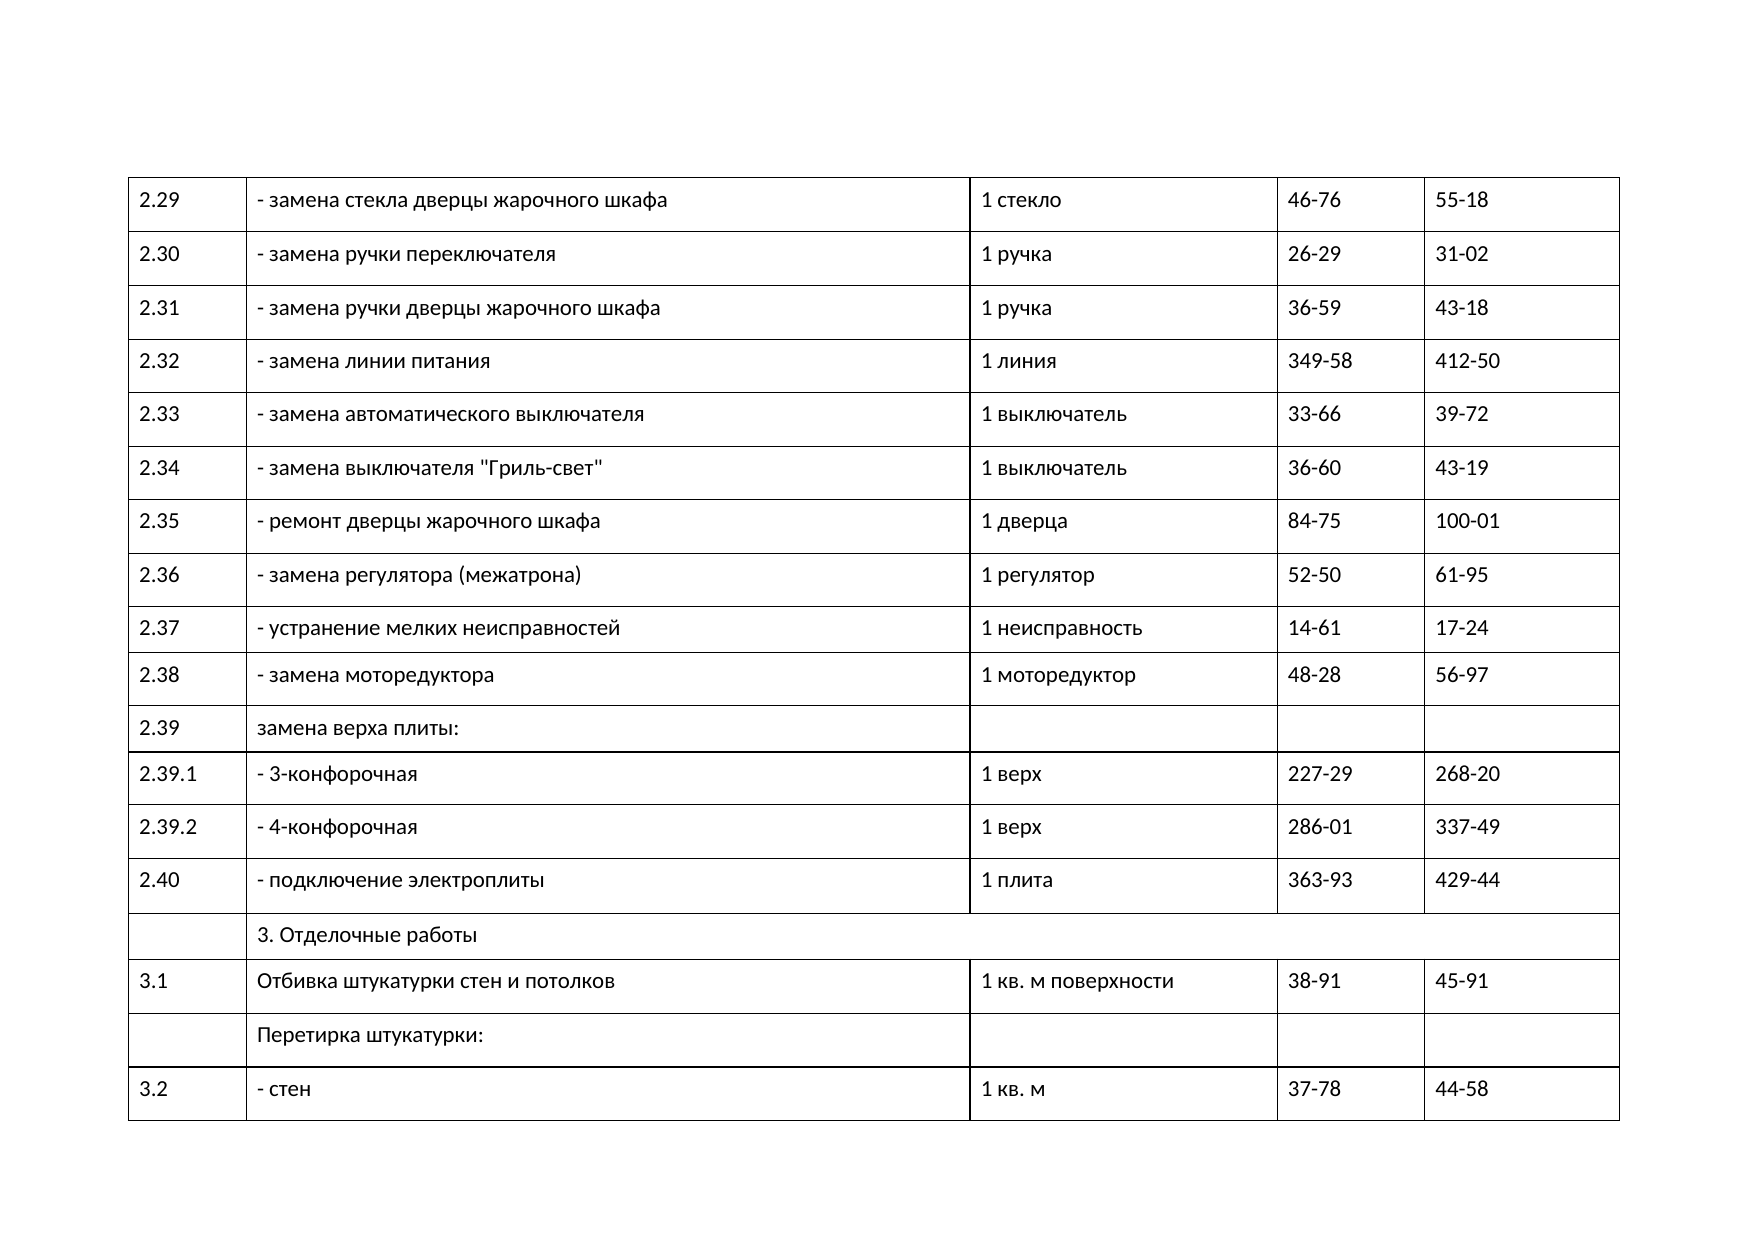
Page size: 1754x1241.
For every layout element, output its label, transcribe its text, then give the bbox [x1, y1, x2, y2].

table_cell - устранение мелких неисправностей [247, 607, 969, 652]
table_cell 2.32 [129, 340, 246, 392]
table_cell 2.30 [129, 232, 246, 285]
table_cell 48-28 [1278, 653, 1424, 705]
table_cell - ремонт дверцы жарочного шкафа [247, 500, 969, 553]
table_cell 337-49 [1425, 805, 1619, 857]
table_cell 36-60 [1278, 447, 1424, 499]
table_cell 2.39.1 [129, 753, 246, 804]
table_cell - 3-конфорочная [247, 753, 969, 804]
table_cell [129, 1014, 246, 1066]
table_cell - замена выключателя "Гриль-свет" [247, 447, 969, 499]
table_cell 17-24 [1425, 607, 1619, 652]
table_cell 1 выключатель [971, 393, 1277, 446]
table_cell 1 кв. м поверхности [971, 960, 1277, 1012]
table_cell 2.34 [129, 447, 246, 499]
table_cell 1 выключатель [971, 447, 1277, 499]
table_cell 1 ручка [971, 232, 1277, 285]
table_cell 1 моторедуктор [971, 653, 1277, 705]
table_cell 1 верх [971, 753, 1277, 804]
table_cell 363-93 [1278, 859, 1424, 912]
table_cell 2.35 [129, 500, 246, 553]
table_cell 1 плита [971, 859, 1277, 912]
table_cell 412-50 [1425, 340, 1619, 392]
table_cell [129, 914, 246, 958]
table_cell 39-72 [1425, 393, 1619, 446]
table_cell 43-18 [1425, 286, 1619, 339]
table_cell 37-78 [1278, 1068, 1424, 1120]
table_cell 1 неисправность [971, 607, 1277, 652]
table_cell 2.37 [129, 607, 246, 652]
table_cell 56-97 [1425, 653, 1619, 705]
table_cell 45-91 [1425, 960, 1619, 1012]
table_cell - замена моторедуктора [247, 653, 969, 705]
table_cell 36-59 [1278, 286, 1424, 339]
table_cell 2.33 [129, 393, 246, 446]
table_cell 1 регулятор [971, 554, 1277, 606]
table_cell 1 стекло [971, 178, 1277, 231]
table_cell 429-44 [1425, 859, 1619, 912]
table_cell Перетирка штукатурки: [247, 1014, 969, 1066]
table_cell 1 линия [971, 340, 1277, 392]
table_cell 1 верх [971, 805, 1277, 857]
table_cell [971, 706, 1277, 751]
table_cell 2.39.2 [129, 805, 246, 857]
table_cell - стен [247, 1068, 969, 1120]
table_cell 38-91 [1278, 960, 1424, 1012]
table_cell 2.39 [129, 706, 246, 751]
table_cell - замена стекла дверцы жарочного шкафа [247, 178, 969, 231]
table_cell 2.40 [129, 859, 246, 912]
table_cell 3. Отделочные работы [247, 914, 1619, 958]
table_cell [1278, 1014, 1424, 1066]
table_cell 1 кв. м [971, 1068, 1277, 1120]
table_cell 14-61 [1278, 607, 1424, 652]
table_cell 43-19 [1425, 447, 1619, 499]
table_cell [1425, 1014, 1619, 1066]
table_cell - замена регулятора (межатрона) [247, 554, 969, 606]
table_cell 268-20 [1425, 753, 1619, 804]
table_cell [1425, 706, 1619, 751]
table_cell - 4-конфорочная [247, 805, 969, 857]
table_cell - подключение электроплиты [247, 859, 969, 912]
table_cell 349-58 [1278, 340, 1424, 392]
table_cell 31-02 [1425, 232, 1619, 285]
table_cell 1 ручка [971, 286, 1277, 339]
table_cell [1278, 706, 1424, 751]
table_cell замена верха плиты: [247, 706, 969, 751]
table_cell 61-95 [1425, 554, 1619, 606]
table_cell - замена ручки переключателя [247, 232, 969, 285]
table_cell 2.38 [129, 653, 246, 705]
table_cell 286-01 [1278, 805, 1424, 857]
table_cell 2.36 [129, 554, 246, 606]
table_cell 26-29 [1278, 232, 1424, 285]
table_cell 2.29 [129, 178, 246, 231]
table_cell 3.2 [129, 1068, 246, 1120]
table_cell 1 дверца [971, 500, 1277, 553]
table_cell - замена ручки дверцы жарочного шкафа [247, 286, 969, 339]
table_cell 84-75 [1278, 500, 1424, 553]
table_cell 3.1 [129, 960, 246, 1012]
table_cell 227-29 [1278, 753, 1424, 804]
table_cell [971, 1014, 1277, 1066]
table_cell Отбивка штукатурки стен и потолков [247, 960, 969, 1012]
table_cell 100-01 [1425, 500, 1619, 553]
table_cell 52-50 [1278, 554, 1424, 606]
table_cell 46-76 [1278, 178, 1424, 231]
table_cell 44-58 [1425, 1068, 1619, 1120]
table_cell 33-66 [1278, 393, 1424, 446]
table_cell - замена линии питания [247, 340, 969, 392]
table_cell 55-18 [1425, 178, 1619, 231]
table_cell - замена автоматического выключателя [247, 393, 969, 446]
table_cell 2.31 [129, 286, 246, 339]
